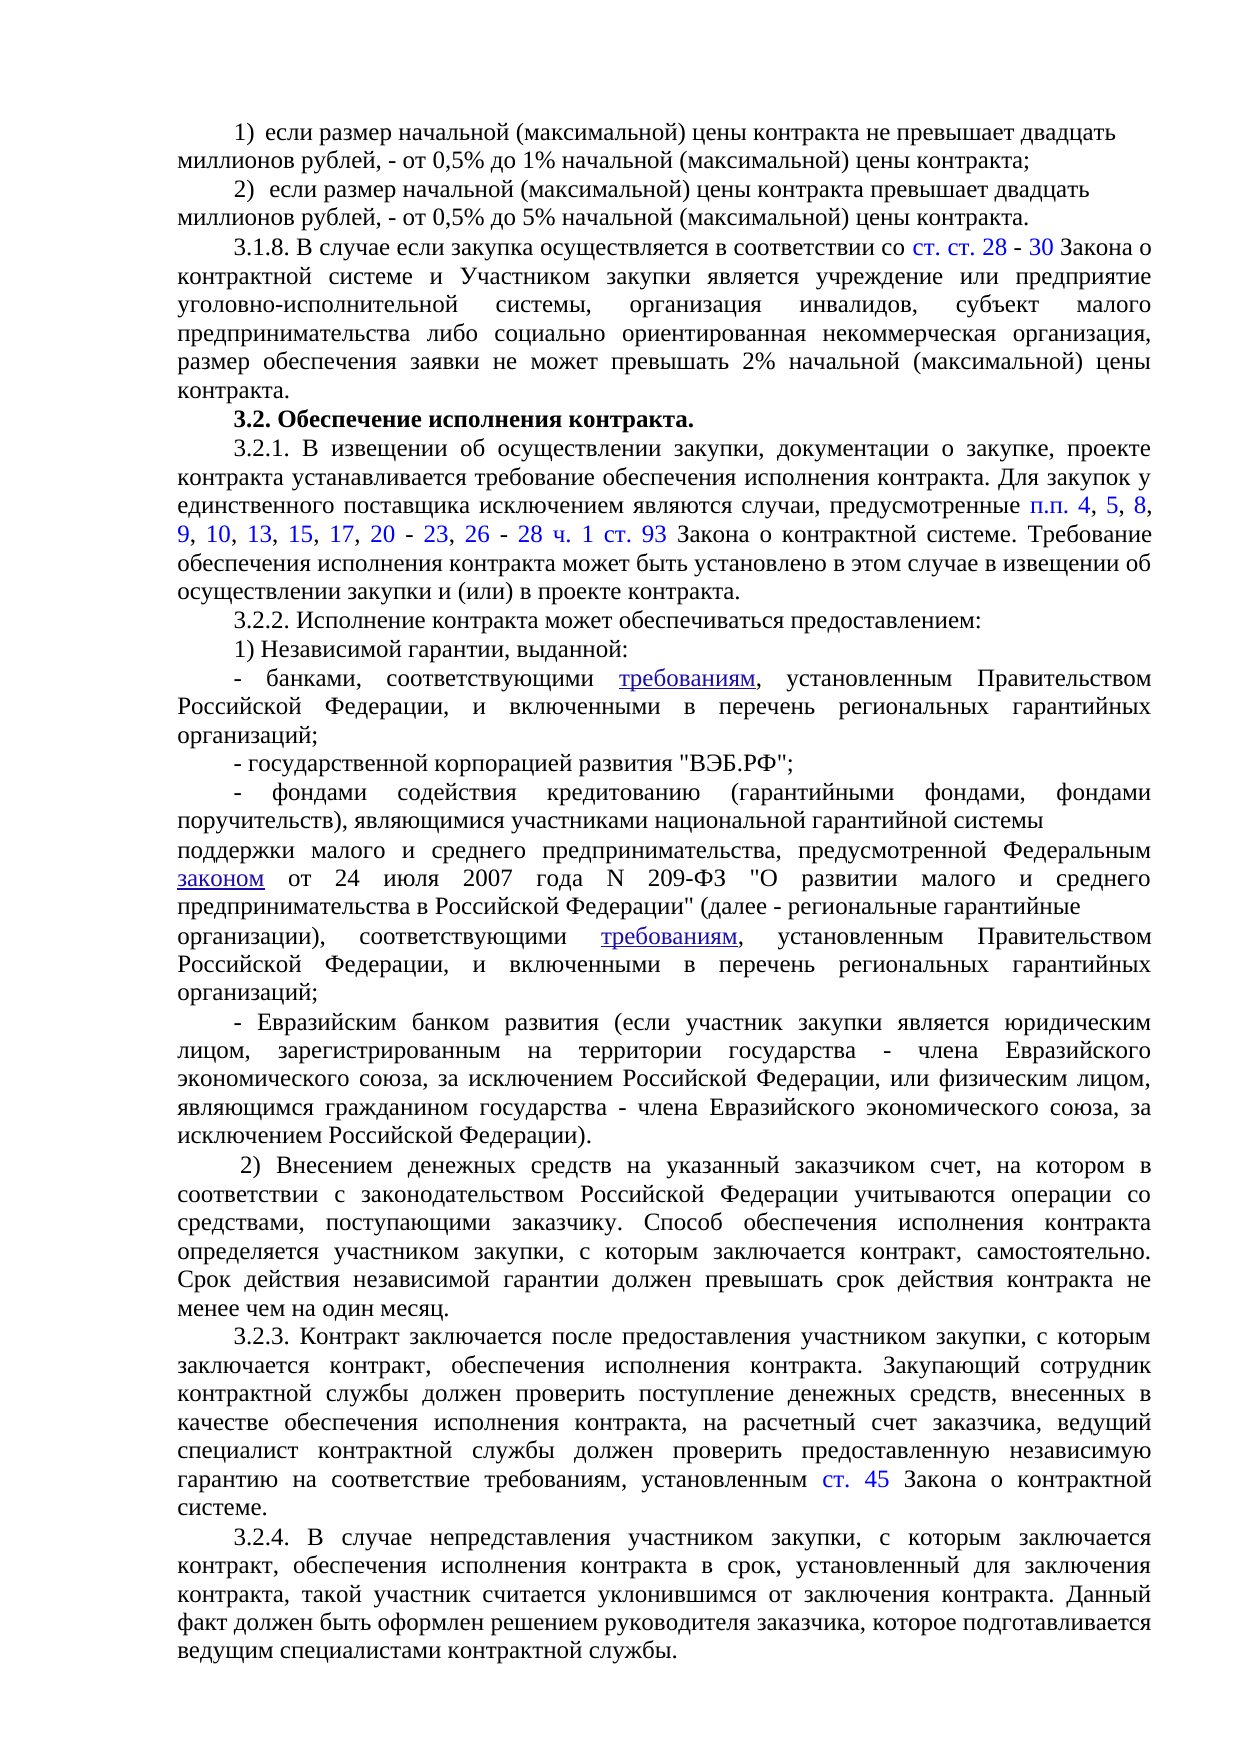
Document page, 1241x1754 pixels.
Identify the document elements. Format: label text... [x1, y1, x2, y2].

list если размер начальной (максимальной) цены контракта не превышает двадцать миллионов рублей, - от 0,5% до 1% начальной (максимальной) цены контракта; [177, 118, 1150, 174]
text 3.2. Обеспечение исполнения контракта. [233, 404, 1152, 433]
text 3.2.1. В извещении об осуществлении закупки, документации о закупке, проекте контракта устанавливается требование обеспечения исполнения контракта. Для закупок у единственного поставщика исключением являются случаи, предусмотренные п.п. 4, 5, 8, 9, 10, 13, 15, 17, 20 - 23, 26 - 28 ч. 1 ст. 93 Закона о контрактной системе. Требование обеспечения исполнения контракта может быть установлено в этом случае в извещении об осуществлении закупки и (или) в проекте контракта. [177, 434, 1152, 605]
text 3.2.4. В случае непредставления участником закупки, с которым заключается контракт, обеспечения исполнения контракта в срок, установленный для заключения контракта, такой участник считается уклонившимся от заключения контракта. Данный факт должен быть оформлен решением руководителя заказчика, которое подготавливается ведущим специалистами контрактной службы. [177, 1523, 1152, 1664]
list Независимой гарантии, выданной: [233, 634, 1152, 663]
text организации), соответствующими требованиям, установленным Правительством Российской Федерации, и включенными в перечень региональных гарантийных организаций; [177, 922, 1152, 1006]
text - государственной корпорацией развития "ВЭБ.РФ"; [233, 748, 1152, 777]
text 3.1.8. В случае если закупка осуществляется в соответствии со ст. ст. 28 - 30 Закона о контрактной системе и Участником закупки является учреждение или предприятие уголовно-исполнительной системы, организация инвалидов, субъект малого предпринимательства либо социально ориентированная некоммерческая организация, размер обеспечения заявки не может превышать 2% начальной (максимальной) цены контракта. [177, 232, 1152, 404]
list Внесением денежных средств на указанный заказчиком счет, на котором в соответствии с законодательством Российской Федерации учитываются операции со средствами, поступающими заказчику. Способ обеспечения исполнения контракта определяется участником закупки, с которым заключается контракт, самостоятельно. Срок действия независимой гарантии должен превышать срок действия контракта не менее чем на один месяц. [177, 1150, 1152, 1322]
text - фондами содействия кредитованию (гарантийными фондами, фондами поручительств), являющимися участниками национальной гарантийной системы [177, 778, 1152, 834]
text 3.2.3. Контракт заключается после предоставления участником закупки, с которым заключается контракт, обеспечения исполнения контракта. Закупающий сотрудник контрактной службы должен проверить поступление денежных средств, внесенных в качестве обеспечения исполнения контракта, на расчетный счет заказчика, ведущий специалист контрактной службы должен проверить предоставленную независимую гарантию на соответствие требованиям, установленным ст. 45 Закона о контрактной системе. [177, 1322, 1152, 1521]
text - Евразийским банком развития (если участник закупки является юридическим лицом, зарегистрированным на территории государства - члена Евразийского экономического союза, за исключением Российской Федерации, или физическим лицом, являющимся гражданином государства - члена Евразийского экономического союза, за исключением Российской Федерации). [177, 1008, 1152, 1149]
list если размер начальной (максимальной) цены контракта превышает двадцать миллионов рублей, - от 0,5% до 5% начальной (максимальной) цены контракта. [177, 175, 1150, 231]
text - банками, соответствующими требованиям, установленным Правительством Российской Федерации, и включенными в перечень региональных гарантийных организаций; [177, 664, 1152, 748]
text 3.2.2. Исполнение контракта может обеспечиваться предоставлением: [233, 605, 1152, 634]
text поддержки малого и среднего предпринимательства, предусмотренной Федеральным законом от 24 июля 2007 года N 209-ФЗ "О развитии малого и среднего предпринимательства в Российской Федерации" (далее - региональные гарантийные [177, 836, 1152, 920]
